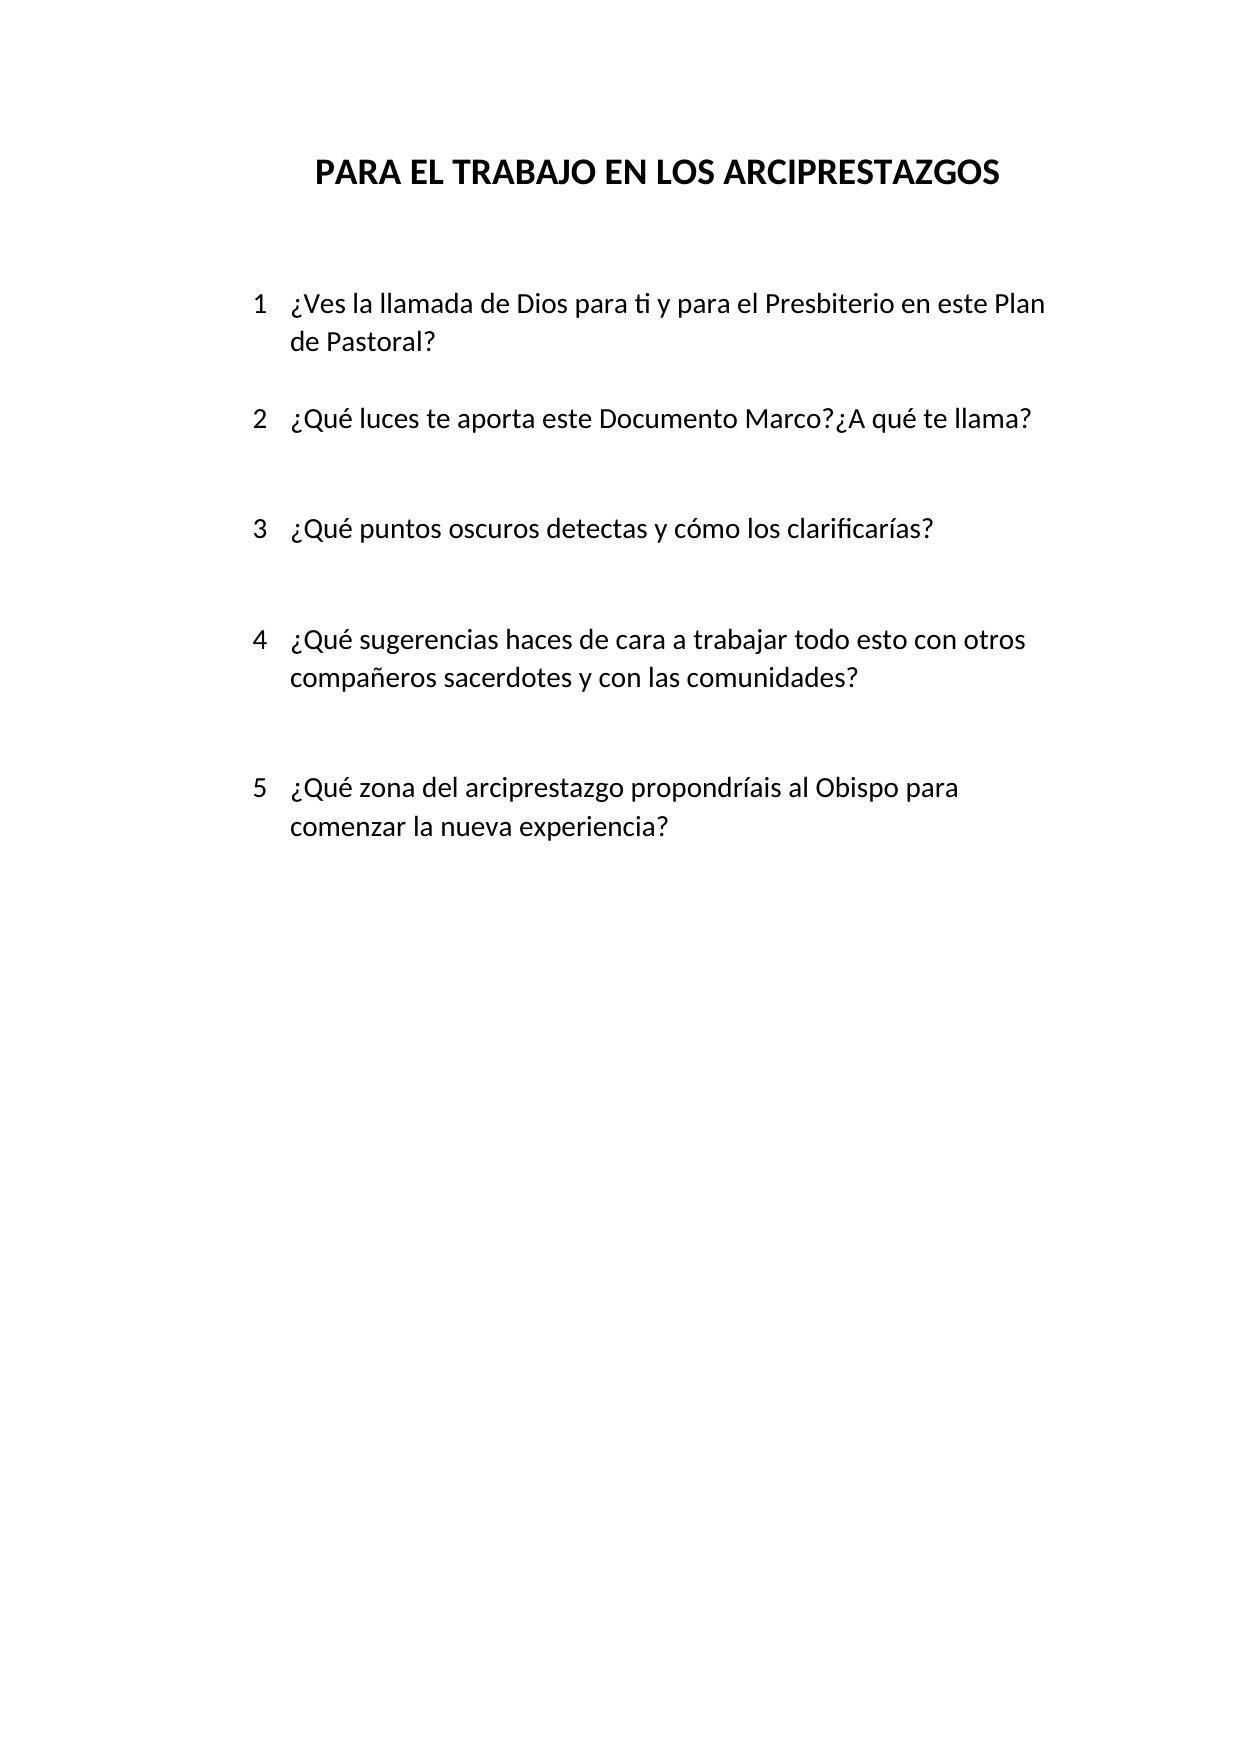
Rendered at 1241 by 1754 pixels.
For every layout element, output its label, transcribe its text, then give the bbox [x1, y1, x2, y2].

list PARA EL TRABAJO EN LOS ARCIPRESTAZGOS [252, 148, 1063, 193]
list ¿Ves la llamada de Dios para ti y para el Presbiterio en este Plan de Pastoral? [252, 285, 1063, 359]
list ¿Qué luces te aporta este Documento Marco?¿A qué te llama? [252, 400, 1063, 436]
list ¿Qué zona del arciprestazgo propondríais al Obispo para comenzar la nueva experiencia? [252, 769, 1063, 843]
list ¿Qué sugerencias haces de cara a trabajar todo esto con otros compañeros sacerdotes y con las comunidades? [252, 621, 1063, 695]
list ¿Qué puntos oscuros detectas y cómo los clarificarías? [252, 511, 1063, 546]
